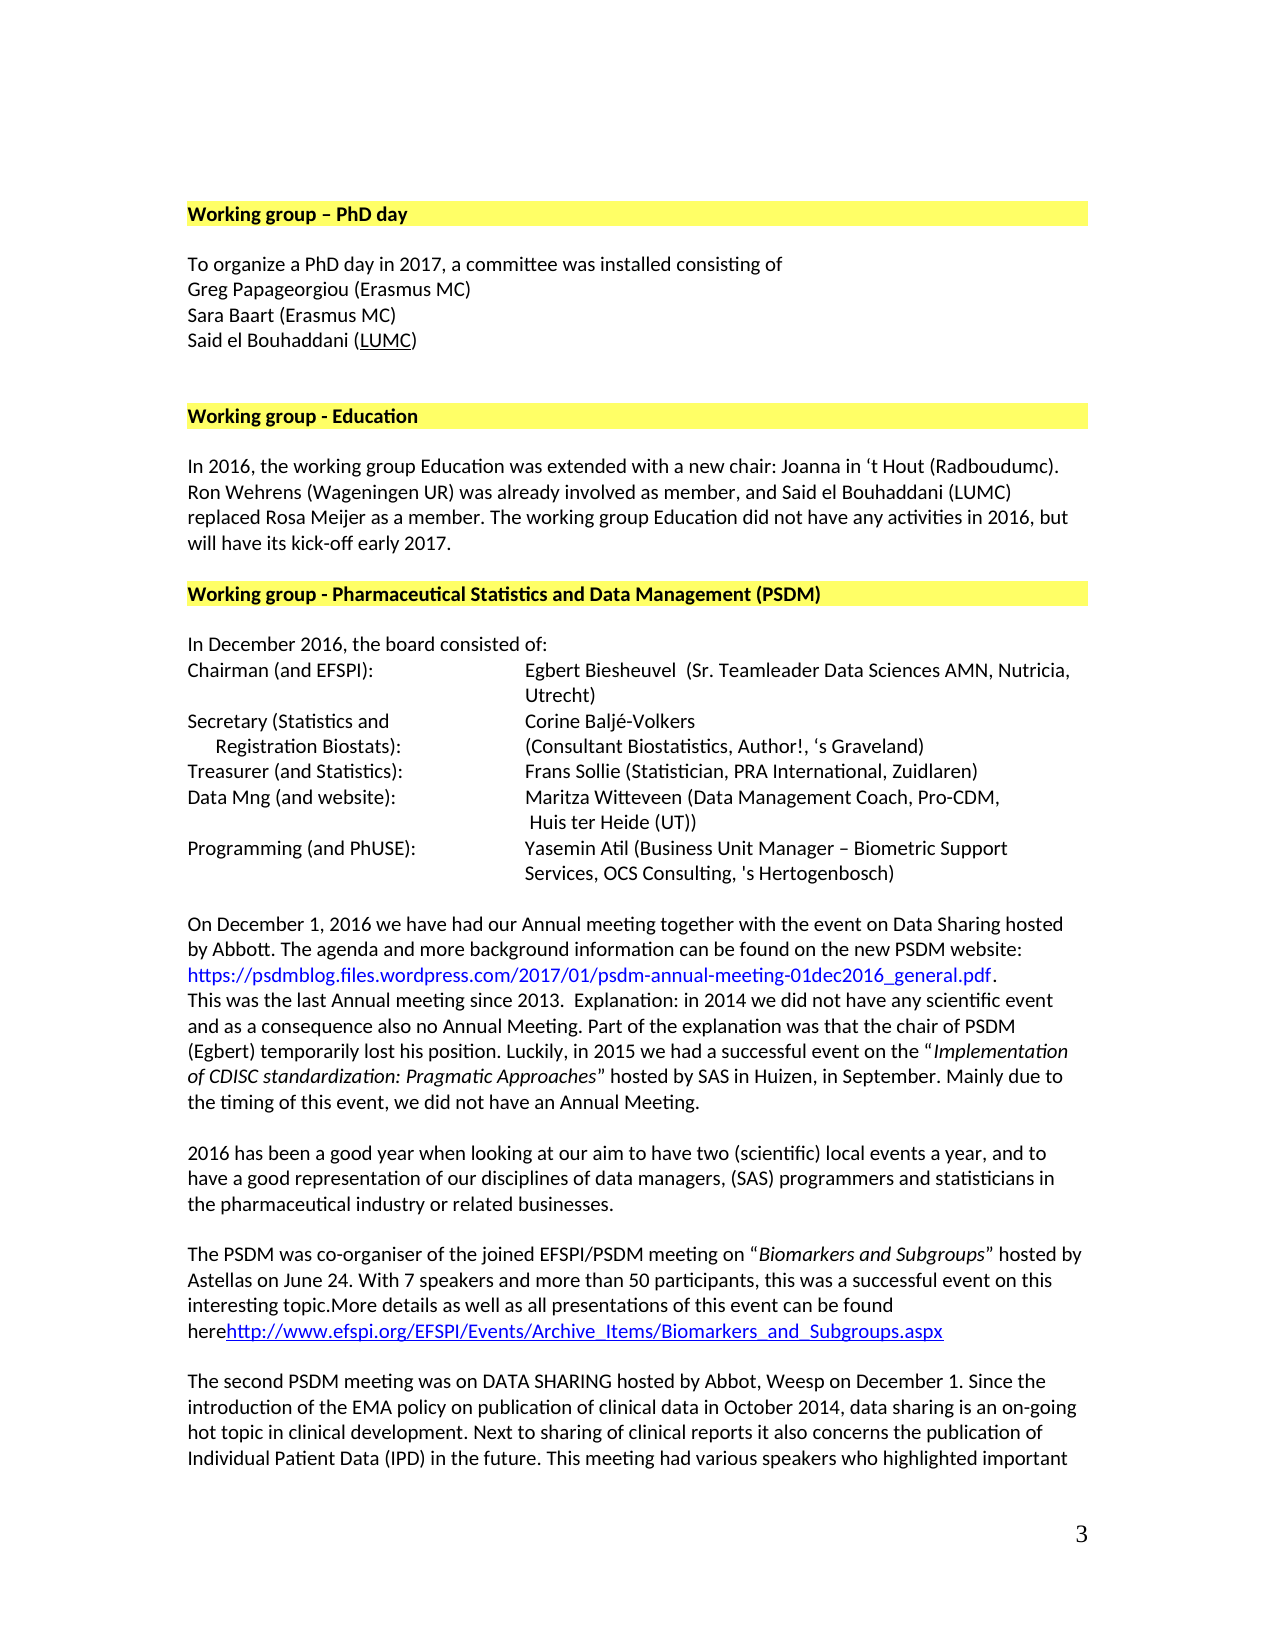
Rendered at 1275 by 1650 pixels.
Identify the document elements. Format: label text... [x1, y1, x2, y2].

text This was the last Annual meeting since 2013. Explanation: in 2014 we did not have any scientific event and as a consequence also no Annual Meeting. Part of the explanation was that the chair of PSDM (Egbert) temporarily lost his position. Luckily, in 2015 we had a successful event on the “Implementation of CDISC standardization: Pragmatic Approaches” hosted by SAS in Huizen, in September. Mainly due to the timing of this event, we did not have an Annual Meeting. [187, 987, 1088, 1114]
text 2016 has been a good year when looking at our aim to have two (scientific) local events a year, and to have a good representation of our disciplines of data managers, (SAS) programmers and statisticians in the pharmaceutical industry or related businesses. [187, 1140, 1088, 1216]
text Chairman (and EFSPI): Egbert Biesheuvel (Sr. Teamleader Data Sciences AMN, Nutricia, Utrecht) [187, 657, 1088, 708]
text Services, OCS Consulting, 's Hertogenbosch) [412, 860, 1088, 886]
text To organize a PhD day in 2017, a committee was installed consisting of Greg Papageorgiou (Erasmus MC) Sara Baart (Erasmus MC) Said el Bouhaddani (LUMC) [187, 251, 1088, 353]
text Programming (and PhUSE): Yasemin Atil (Business Unit Manager – Biometric Support [187, 835, 1088, 860]
text In December 2016, the board consisted of: [187, 632, 1088, 657]
text On December 1, 2016 we have had our Annual meeting together with the event on Data Sharing hosted by Abbott. The agenda and more background information can be found on the new PSDM website: https://psdmblog.files.wordpress.com/2017/01/psdm-annual-meeting-01dec2016_general.pdf. [187, 911, 1088, 987]
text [187, 1369, 1088, 1470]
text The PSDM was co-organiser of the joined EFSPI/PSDM meeting on “Biomarkers and Subgroups” hosted by Astellas on June 24. With 7 speakers and more than 50 participants, this was a successful event on this interesting topic.More details as well as all presentations of this event can be found herehttp://www.efspi.org/EFSPI/Events/Archive_Items/Biomarkers_and_Subgroups.aspx [187, 1242, 1088, 1343]
text · Secretary (Statistics and Corine Baljé-Volkers [0, 708, 1088, 733]
subtitle Working group - Pharmaceutical Statistics and Data Management (PSDM) [187, 581, 1088, 606]
subtitle Working group - Education [187, 403, 1088, 429]
text In 2016, the working group Education was extended with a new chair: Joanna in ‘t Hout (Radboudumc). Ron Wehrens (Wageningen UR) was already involved as member, and Said el Bouhaddani (LUMC) replaced Rosa Meijer as a member. The working group Education did not have any activities in 2016, but will have its kick-off early 2017. [187, 454, 1088, 555]
subtitle Working group – PhD day [187, 201, 1088, 226]
text Huis ter Heide (UT)) [0, 809, 1088, 835]
text · Data Mng (and website): Maritza Witteveen (Data Management Coach, Pro-CDM, [0, 784, 1088, 809]
text · Treasurer (and Statistics): Frans Sollie (Statistician, PRA International, Zuidlaren) [0, 759, 1088, 784]
text Registration Biostats): (Consultant Biostatistics, Author!, ‘s Graveland) [0, 733, 1088, 759]
